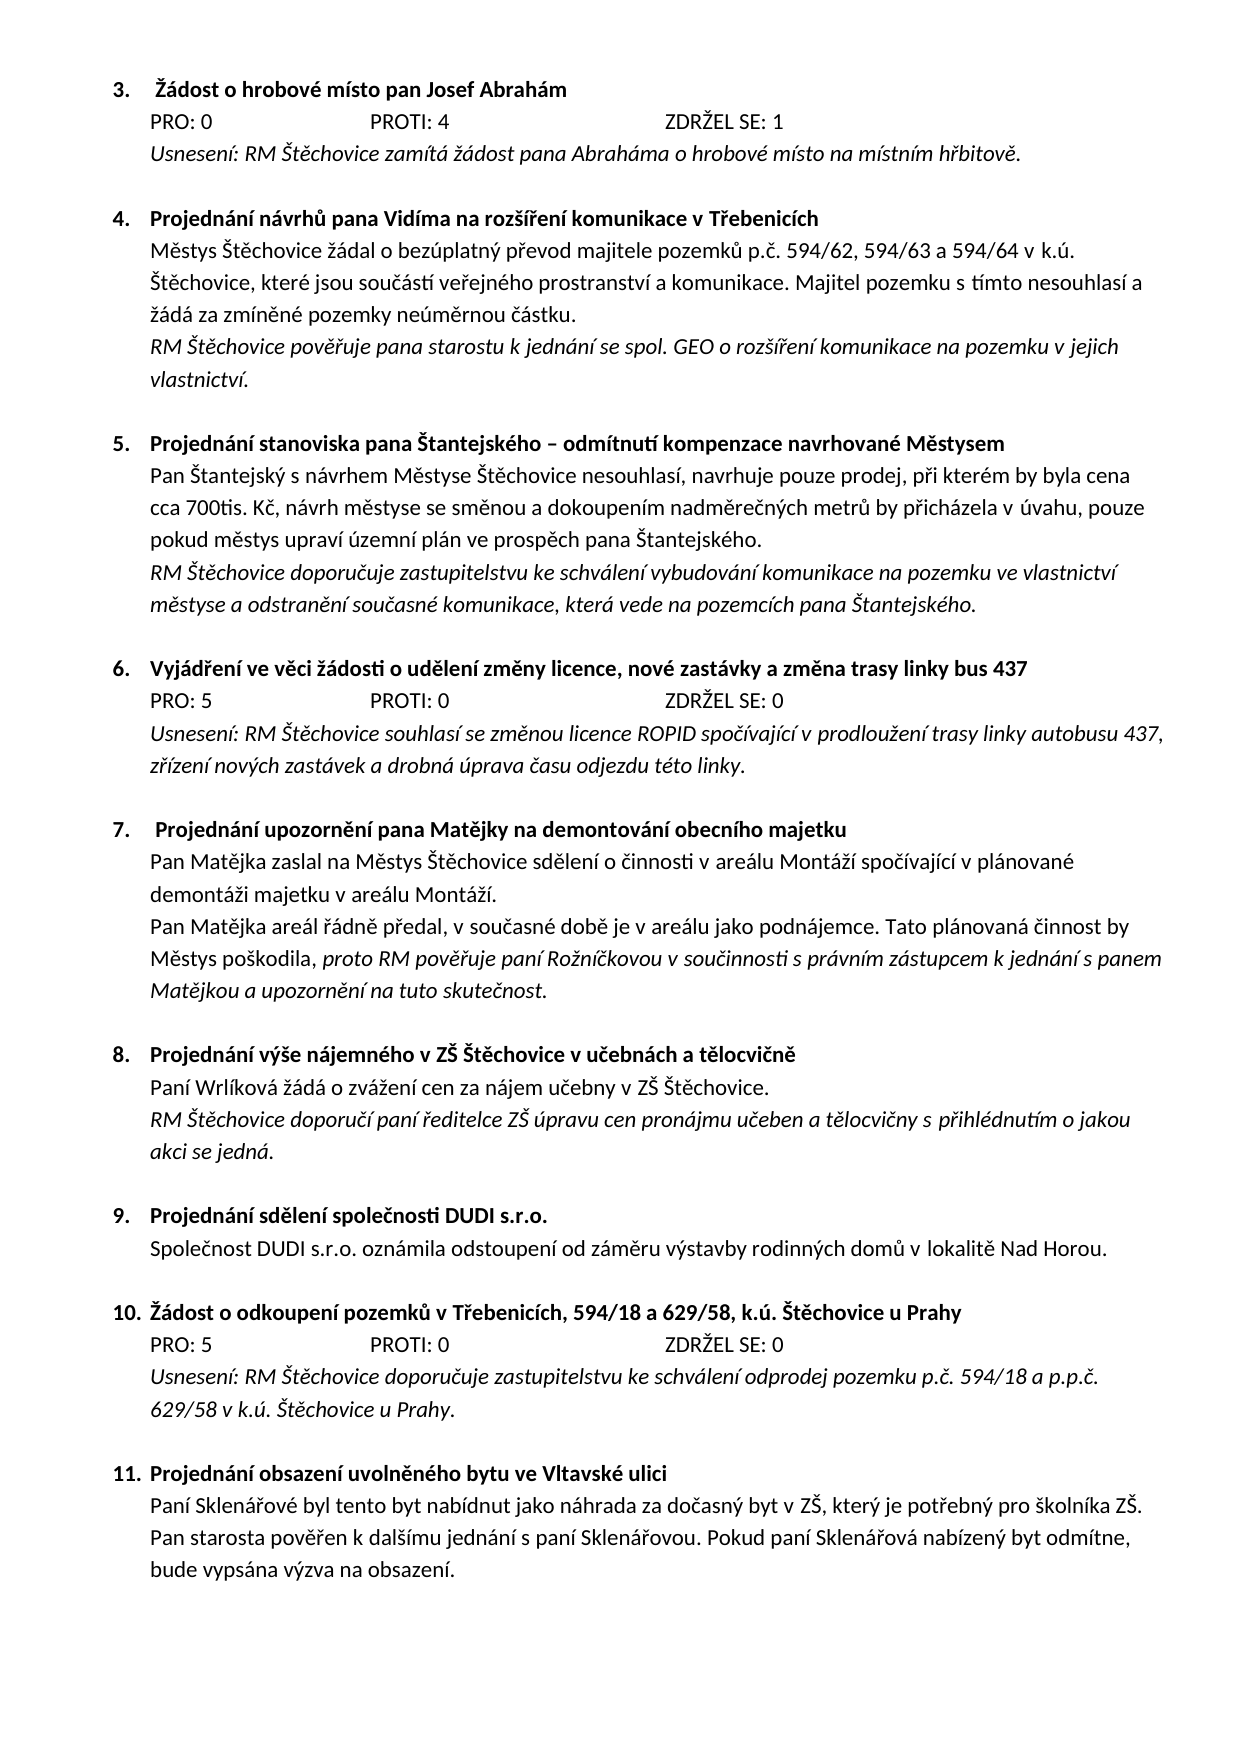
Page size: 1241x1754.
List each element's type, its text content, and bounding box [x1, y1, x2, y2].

list RM Štěchovice doporučí paní ředitelce ZŠ úpravu cen pronájmu učeben a tělocvičny s přihlédnutím o jakou akci se jedná. [150, 1105, 1165, 1165]
list PRO: 0 PROTI: 4 ZDRŽEL SE: 1 [150, 107, 1165, 135]
list Pan Štantejský s návrhem Městyse Štěchovice nesouhlasí, navrhuje pouze prodej, při kterém by byla cena cca 700tis. Kč, návrh městyse se směnou a dokoupením nadměrečných metrů by přicházela v úvahu, pouze pokud městys upraví územní plán ve prospěch pana Štantejského. [150, 461, 1165, 554]
list Žádost o hrobové místo pan Josef Abrahám [112, 75, 1165, 103]
list Projednání výše nájemného v ZŠ Štěchovice v učebnách a tělocvičně [112, 1041, 1165, 1069]
list Projednání sdělení společnosti DUDI s.r.o. [112, 1202, 1165, 1229]
list PRO: 5 PROTI: 0 ZDRŽEL SE: 0 [150, 687, 1165, 714]
list Pan Matějka areál řádně předal, v současné době je v areálu jako podnájemce. Tato plánovaná činnost by Městys poškodila, proto RM pověřuje paní Rožníčkovou v součinnosti s právním zástupcem k jednání s panem Matějkou a upozornění na tuto skutečnost. [150, 912, 1165, 1004]
list Městys Štěchovice žádal o bezúplatný převod majitele pozemků p.č. 594/62, 594/63 a 594/64 v k.ú. Štěchovice, které jsou součástí veřejného prostranství a komunikace. Majitel pozemku s tímto nesouhlasí a žádá za zmíněné pozemky neúměrnou částku. [150, 236, 1165, 328]
list Usnesení: RM Štěchovice doporučuje zastupitelstvu ke schválení odprodej pozemku p.č. 594/18 a p.p.č. 629/58 v k.ú. Štěchovice u Prahy. [150, 1362, 1165, 1423]
list Projednání upozornění pana Matějky na demontování obecního majetku [112, 815, 1165, 843]
list Pan Matějka zaslal na Městys Štěchovice sdělení o činnosti v areálu Montáží spočívající v plánované demontáži majetku v areálu Montáží. [150, 847, 1165, 908]
list Vyjádření ve věci žádosti o udělení změny licence, nové zastávky a změna trasy linky bus 437 [112, 654, 1165, 682]
list Usnesení: RM Štěchovice zamítá žádost pana Abraháma o hrobové místo na místním hřbitově. [150, 139, 1165, 167]
list Projednání obsazení uvolněného bytu ve Vltavské ulici [112, 1459, 1165, 1487]
list Projednání návrhů pana Vidíma na rozšíření komunikace v Třebenicích [112, 204, 1165, 232]
list Žádost o odkoupení pozemků v Třebenicích, 594/18 a 629/58, k.ú. Štěchovice u Prahy [112, 1298, 1165, 1326]
list Usnesení: RM Štěchovice souhlasí se změnou licence ROPID spočívající v prodloužení trasy linky autobusu 437, zřízení nových zastávek a drobná úprava času odjezdu této linky. [150, 719, 1165, 779]
list Paní Wrlíková žádá o zvážení cen za nájem učebny v ZŠ Štěchovice. [150, 1073, 1165, 1101]
list Projednání stanoviska pana Štantejského – odmítnutí kompenzace navrhované Městysem [112, 429, 1165, 457]
list PRO: 5 PROTI: 0 ZDRŽEL SE: 0 [150, 1330, 1165, 1358]
list RM Štěchovice doporučuje zastupitelstvu ke schválení vybudování komunikace na pozemku ve vlastnictví městyse a odstranění současné komunikace, která vede na pozemcích pana Štantejského. [150, 558, 1165, 618]
list RM Štěchovice pověřuje pana starostu k jednání se spol. GEO o rozšíření komunikace na pozemku v jejich vlastnictví. [150, 332, 1165, 393]
list Paní Sklenářové byl tento byt nabídnut jako náhrada za dočasný byt v ZŠ, který je potřebný pro školníka ZŠ. Pan starosta pověřen k dalšímu jednání s paní Sklenářovou. Pokud paní Sklenářová nabízený byt odmítne, bude vypsána výzva na obsazení. [150, 1491, 1165, 1584]
list Společnost DUDI s.r.o. oznámila odstoupení od záměru výstavby rodinných domů v lokalitě Nad Horou. [150, 1234, 1165, 1262]
